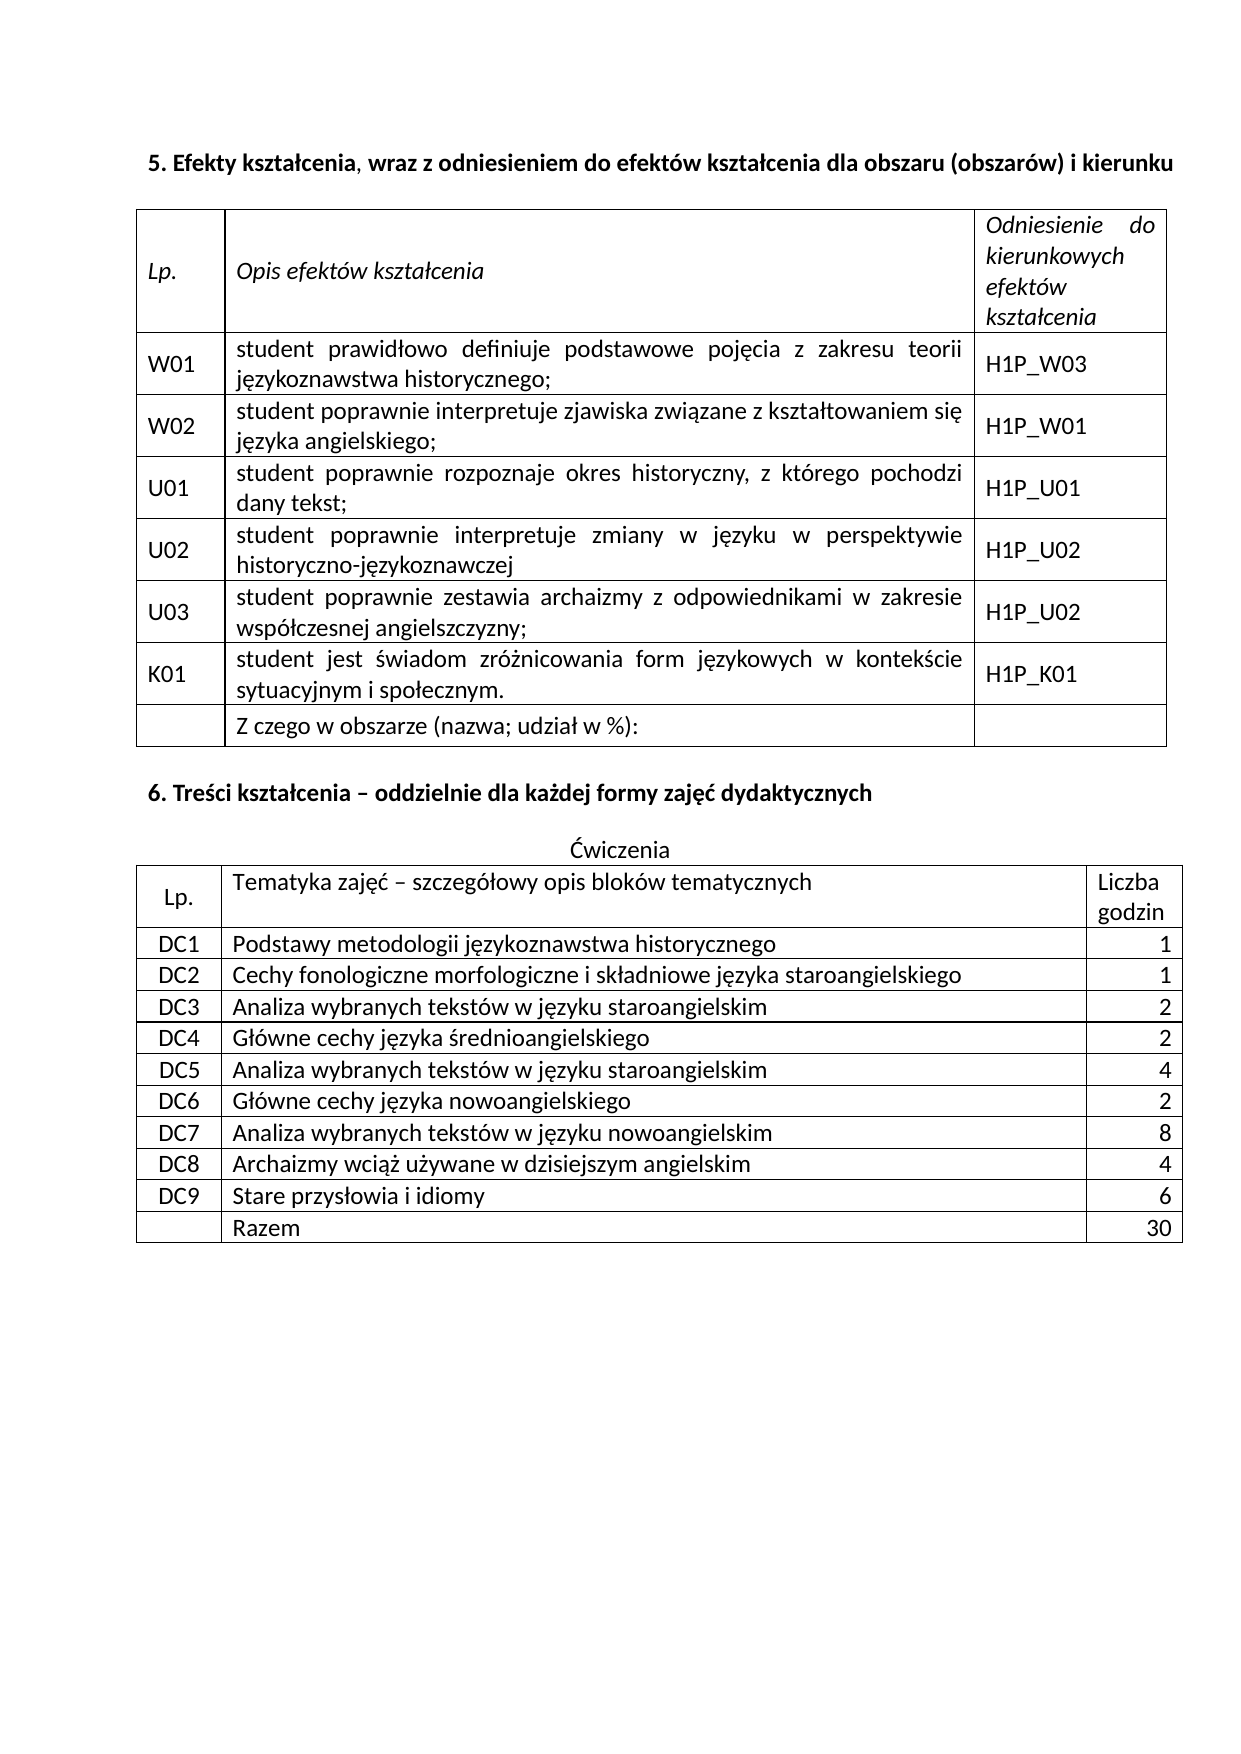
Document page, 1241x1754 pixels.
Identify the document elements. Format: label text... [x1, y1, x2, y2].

table_cell H1P_W01 [975, 395, 1166, 456]
table_cell 2 [1087, 1086, 1182, 1116]
table_cell U03 [137, 581, 224, 642]
table_cell 8 [1087, 1117, 1182, 1148]
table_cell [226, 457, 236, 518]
table_cell DC3 [137, 991, 221, 1021]
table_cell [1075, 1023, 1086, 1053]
text 6. Treści kształcenia – oddzielnie dla każdej formy zajęć dydaktycznych [148, 777, 1093, 808]
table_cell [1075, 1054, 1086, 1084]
table_cell [137, 1212, 221, 1242]
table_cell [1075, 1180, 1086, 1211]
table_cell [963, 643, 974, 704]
table_header Liczba godzin [1087, 866, 1182, 927]
text Ćwiczenia [148, 834, 1093, 864]
table_cell 30 [1087, 1212, 1182, 1242]
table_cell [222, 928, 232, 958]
table_cell K01 [137, 643, 224, 704]
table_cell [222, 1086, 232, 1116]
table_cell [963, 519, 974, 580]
table_cell DC8 [137, 1149, 221, 1179]
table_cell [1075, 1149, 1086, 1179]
table_cell DC4 [137, 1023, 221, 1053]
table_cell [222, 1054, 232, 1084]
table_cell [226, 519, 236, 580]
table_cell 6 [1087, 1180, 1182, 1211]
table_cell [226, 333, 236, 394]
table_header Opis efektów kształcenia [226, 210, 974, 332]
table_cell W01 [137, 333, 224, 394]
table_cell 1 [1087, 959, 1182, 990]
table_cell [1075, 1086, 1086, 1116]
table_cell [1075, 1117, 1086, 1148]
table_cell 4 [1087, 1054, 1182, 1084]
table_cell H1P_U01 [975, 457, 1166, 518]
table_cell H1P_U02 [975, 519, 1166, 580]
table_cell [975, 705, 1166, 746]
table_cell DC6 [137, 1086, 221, 1116]
table_cell H1P_U02 [975, 581, 1166, 642]
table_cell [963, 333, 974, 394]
table_cell DC5 [137, 1054, 221, 1084]
text 5. Efekty kształcenia, wraz z odniesieniem do efektów kształcenia dla obszaru (obszarów) i kierunku [148, 148, 1181, 178]
table_cell 1 [1087, 928, 1182, 958]
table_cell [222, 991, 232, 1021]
table_cell H1P_W03 [975, 333, 1166, 394]
table_cell DC7 [137, 1117, 221, 1148]
table_header Lp. [137, 866, 221, 927]
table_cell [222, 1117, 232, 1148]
table_cell U01 [137, 457, 224, 518]
table_cell U02 [137, 519, 224, 580]
table_header Tematyka zajęć – szczegółowy opis bloków tematycznych [222, 866, 1086, 927]
table_cell DC9 [137, 1180, 221, 1211]
table_cell [137, 705, 224, 746]
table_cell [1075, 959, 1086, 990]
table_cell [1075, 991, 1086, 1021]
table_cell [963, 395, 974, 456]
table_header Lp. [137, 210, 224, 332]
table_cell 2 [1087, 991, 1182, 1021]
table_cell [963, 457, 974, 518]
table_cell Z czego w obszarze (nazwa; udział w %): [226, 705, 974, 746]
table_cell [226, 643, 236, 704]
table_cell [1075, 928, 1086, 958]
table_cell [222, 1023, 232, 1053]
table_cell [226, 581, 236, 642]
table_cell H1P_K01 [975, 643, 1166, 704]
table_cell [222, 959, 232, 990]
table_cell DC2 [137, 959, 221, 990]
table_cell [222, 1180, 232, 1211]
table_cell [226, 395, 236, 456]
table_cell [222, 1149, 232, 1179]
table_cell DC1 [137, 928, 221, 958]
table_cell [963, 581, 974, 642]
table_cell 4 [1087, 1149, 1182, 1179]
table_cell W02 [137, 395, 224, 456]
table_cell 2 [1087, 1023, 1182, 1053]
